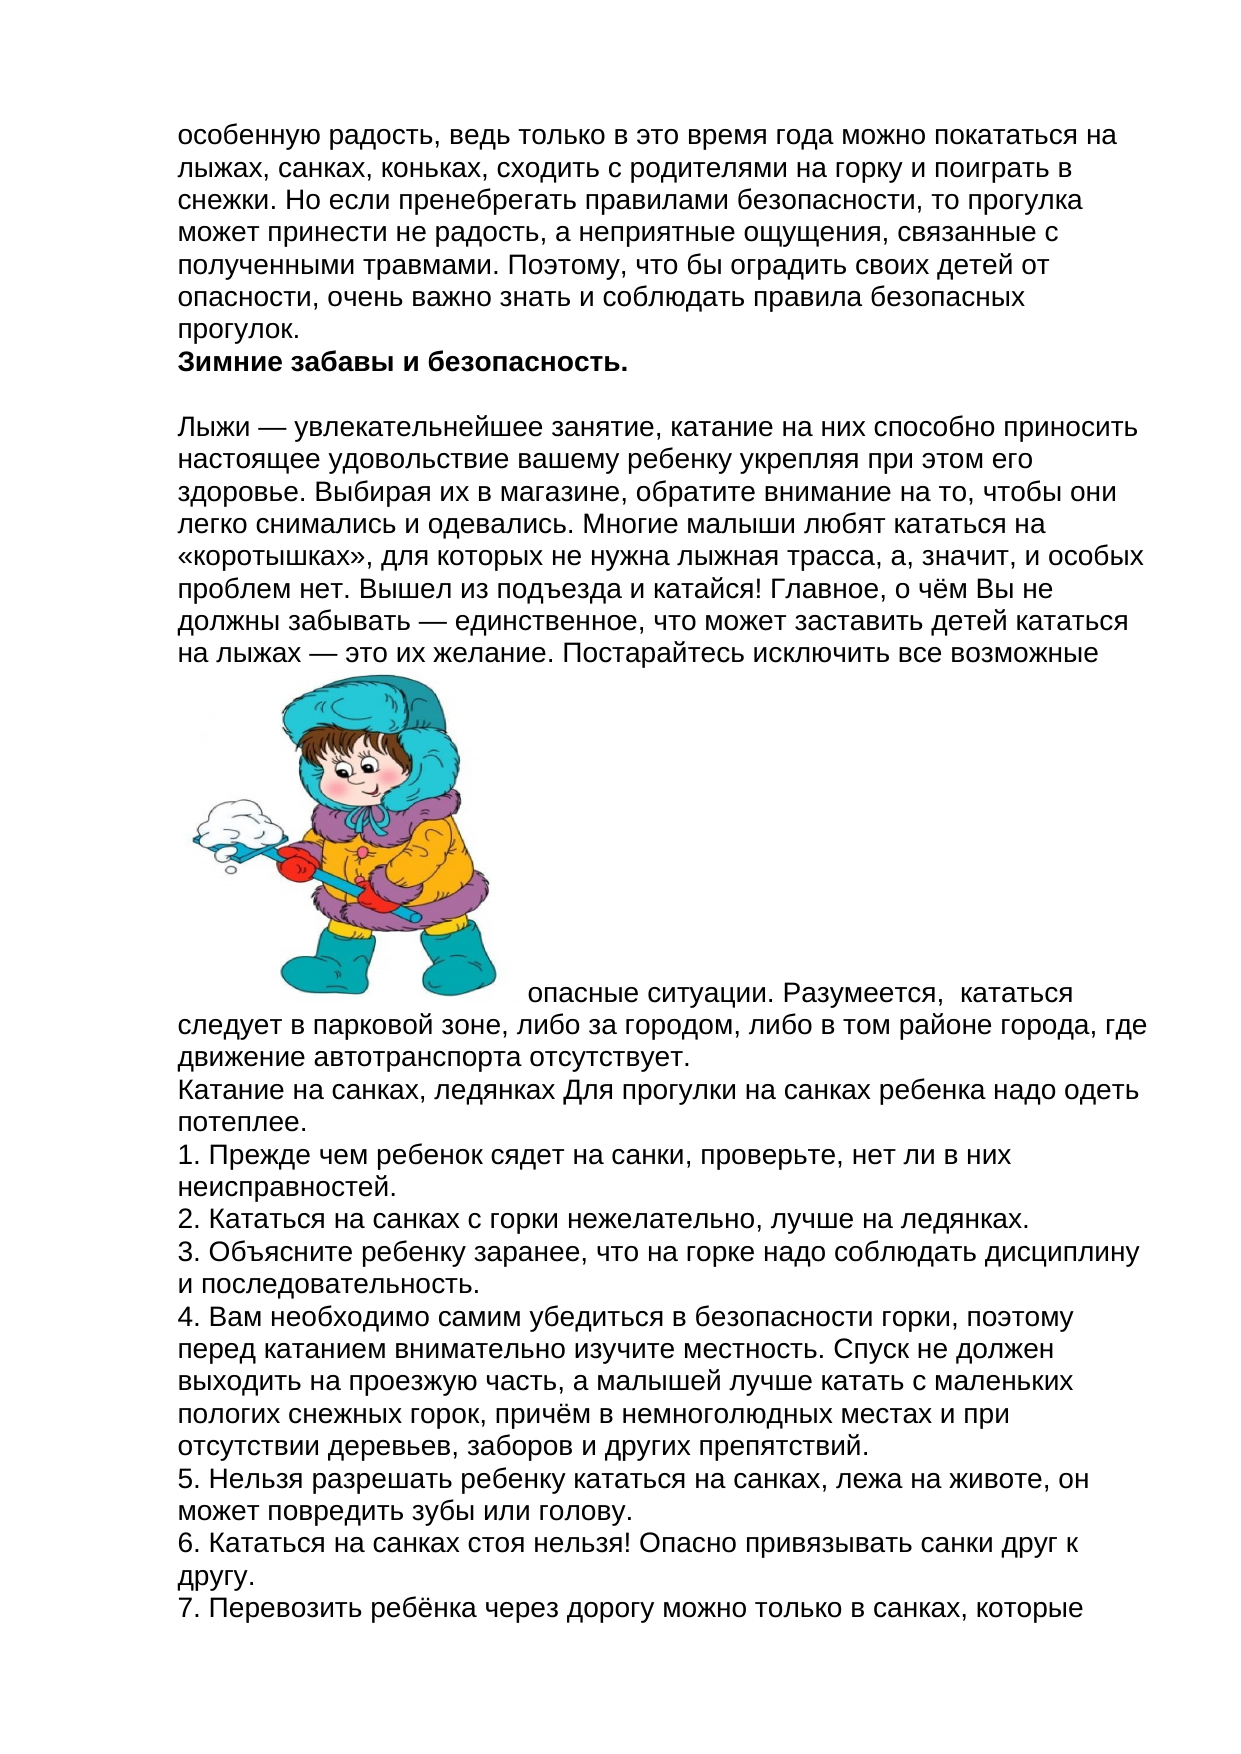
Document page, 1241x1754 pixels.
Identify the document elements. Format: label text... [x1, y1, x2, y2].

picture [177, 668, 528, 1002]
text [177, 118, 1152, 377]
